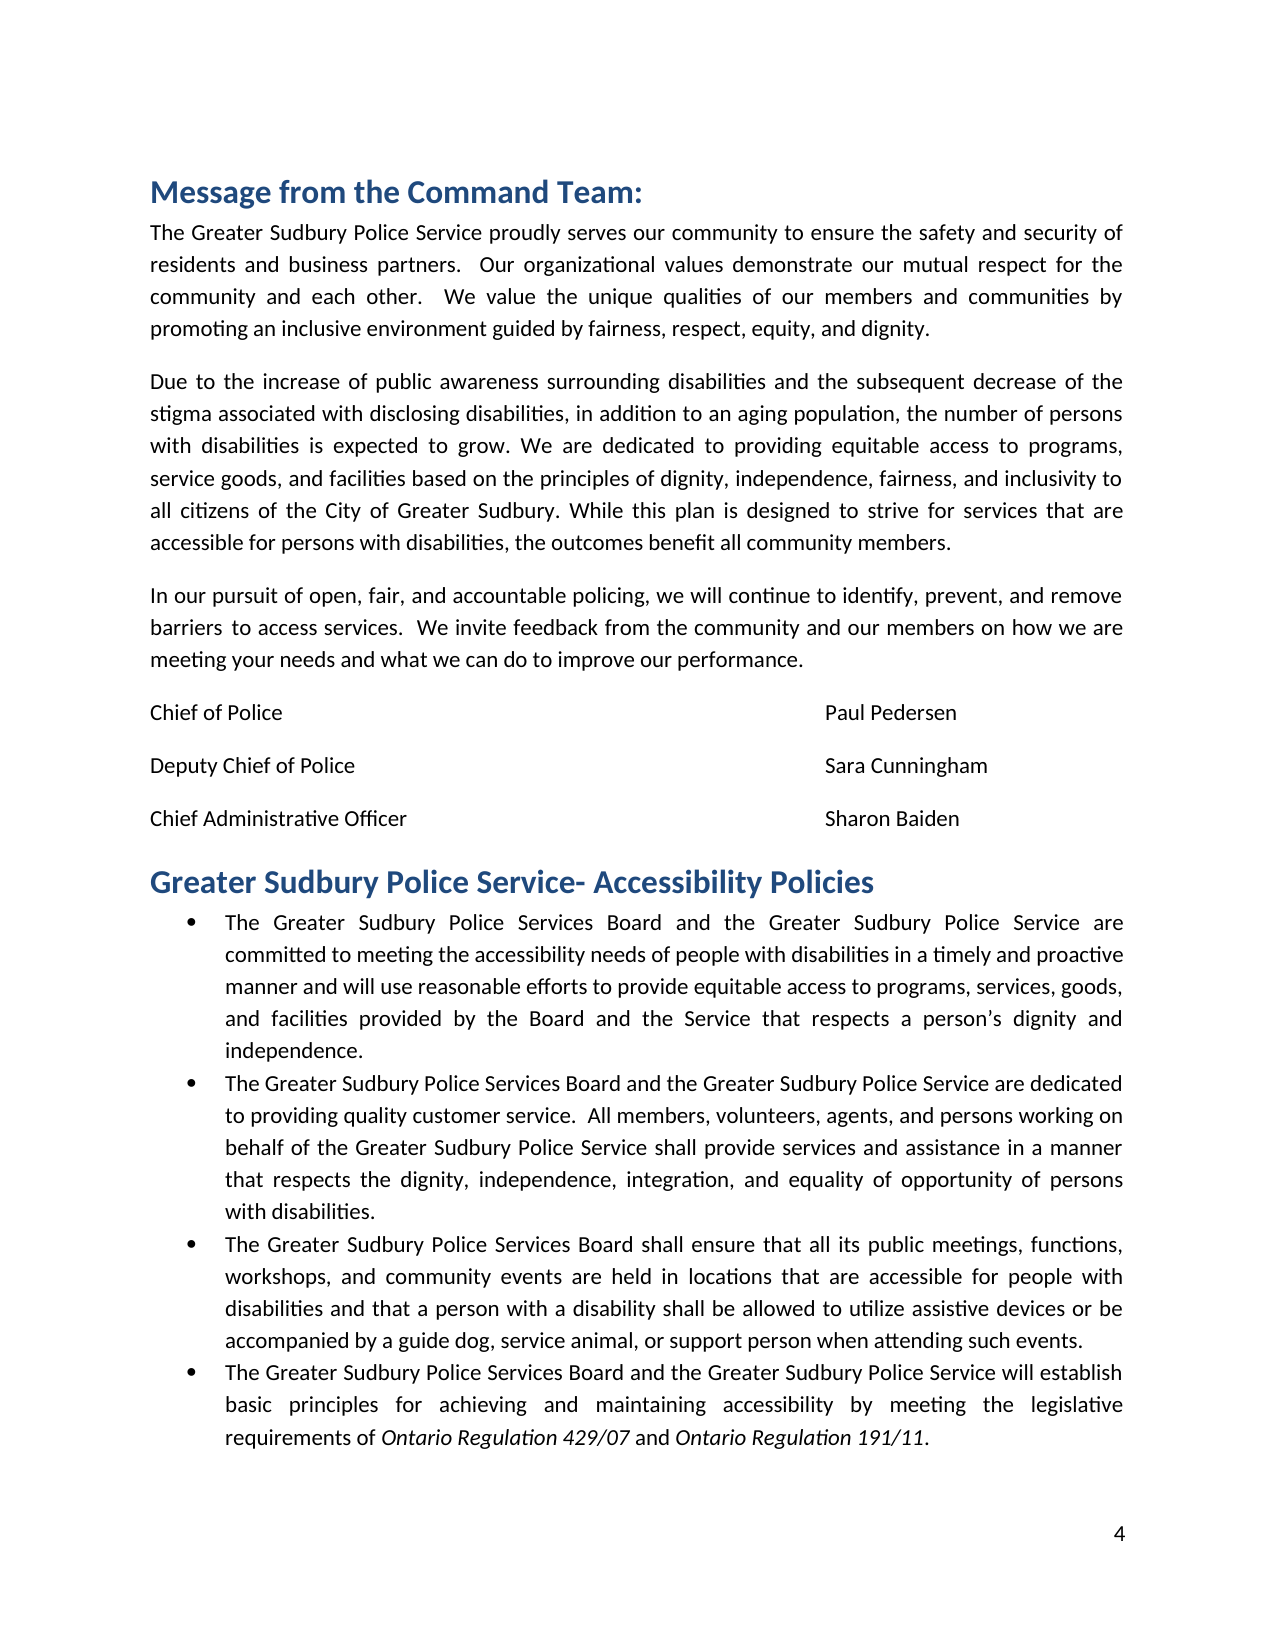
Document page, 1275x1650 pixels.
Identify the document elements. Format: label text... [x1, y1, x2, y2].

text Chief of Police Paul Pedersen [150, 698, 1125, 727]
text In our pursuit of open, fair, and accountable policing, we will continue to identify, prevent, and remove barriers to access services. We invite feedback from the community and our members on how we are meeting your needs and what we can do to improve our performance. [150, 581, 1125, 673]
list The Greater Sudbury Police Services Board and the Greater Sudbury Police Service are committed to meeting the accessibility needs of people with disabilities in a timely and proactive manner and will use reasonable efforts to provide equitable access to programs, services, goods, and facilities provided by the Board and the Service that respects a person’s dignity and independence. [187, 908, 1125, 1064]
list The Greater Sudbury Police Services Board shall ensure that all its public meetings, functions, workshops, and community events are held in locations that are accessible for people with disabilities and that a person with a disability shall be allowed to utilize assistive devices or be accompanied by a guide dog, service animal, or support person when attending such events. [187, 1230, 1125, 1354]
subtitle Message from the Command Team: [150, 171, 1125, 212]
text Deputy Chief of Police Sara Cunningham [150, 752, 1125, 779]
text The Greater Sudbury Police Service proudly serves our community to ensure the safety and security of residents and business partners. Our organizational values demonstrate our mutual respect for the community and each other. We value the unique qualities of our members and communities by promoting an inclusive environment guided by fairness, respect, equity, and dignity. [150, 218, 1125, 342]
list The Greater Sudbury Police Services Board and the Greater Sudbury Police Service will establish basic principles for achieving and maintaining accessibility by meeting the legislative requirements of Ontario Regulation 429/07 and Ontario Regulation 191/11. [187, 1358, 1125, 1451]
list The Greater Sudbury Police Services Board and the Greater Sudbury Police Service are dedicated to providing quality customer service. All members, volunteers, agents, and persons working on behalf of the Greater Sudbury Police Service shall provide services and assistance in a manner that respects the dignity, independence, integration, and equality of opportunity of persons with disabilities. [187, 1069, 1125, 1226]
text Due to the increase of public awareness surrounding disabilities and the subsequent decrease of the stigma associated with disclosing disabilities, in addition to an aging population, the number of persons with disabilities is expected to grow. We are dedicated to providing equitable access to programs, service goods, and facilities based on the principles of dignity, independence, fairness, and inclusivity to all citizens of the City of Greater Sudbury. While this plan is designed to strive for services that are accessible for persons with disabilities, the outcomes benefit all community members. [150, 367, 1125, 556]
text Chief Administrative Officer Sharon Baiden [150, 804, 1125, 833]
subtitle Greater Sudbury Police Service- Accessibility Policies [150, 861, 1125, 902]
